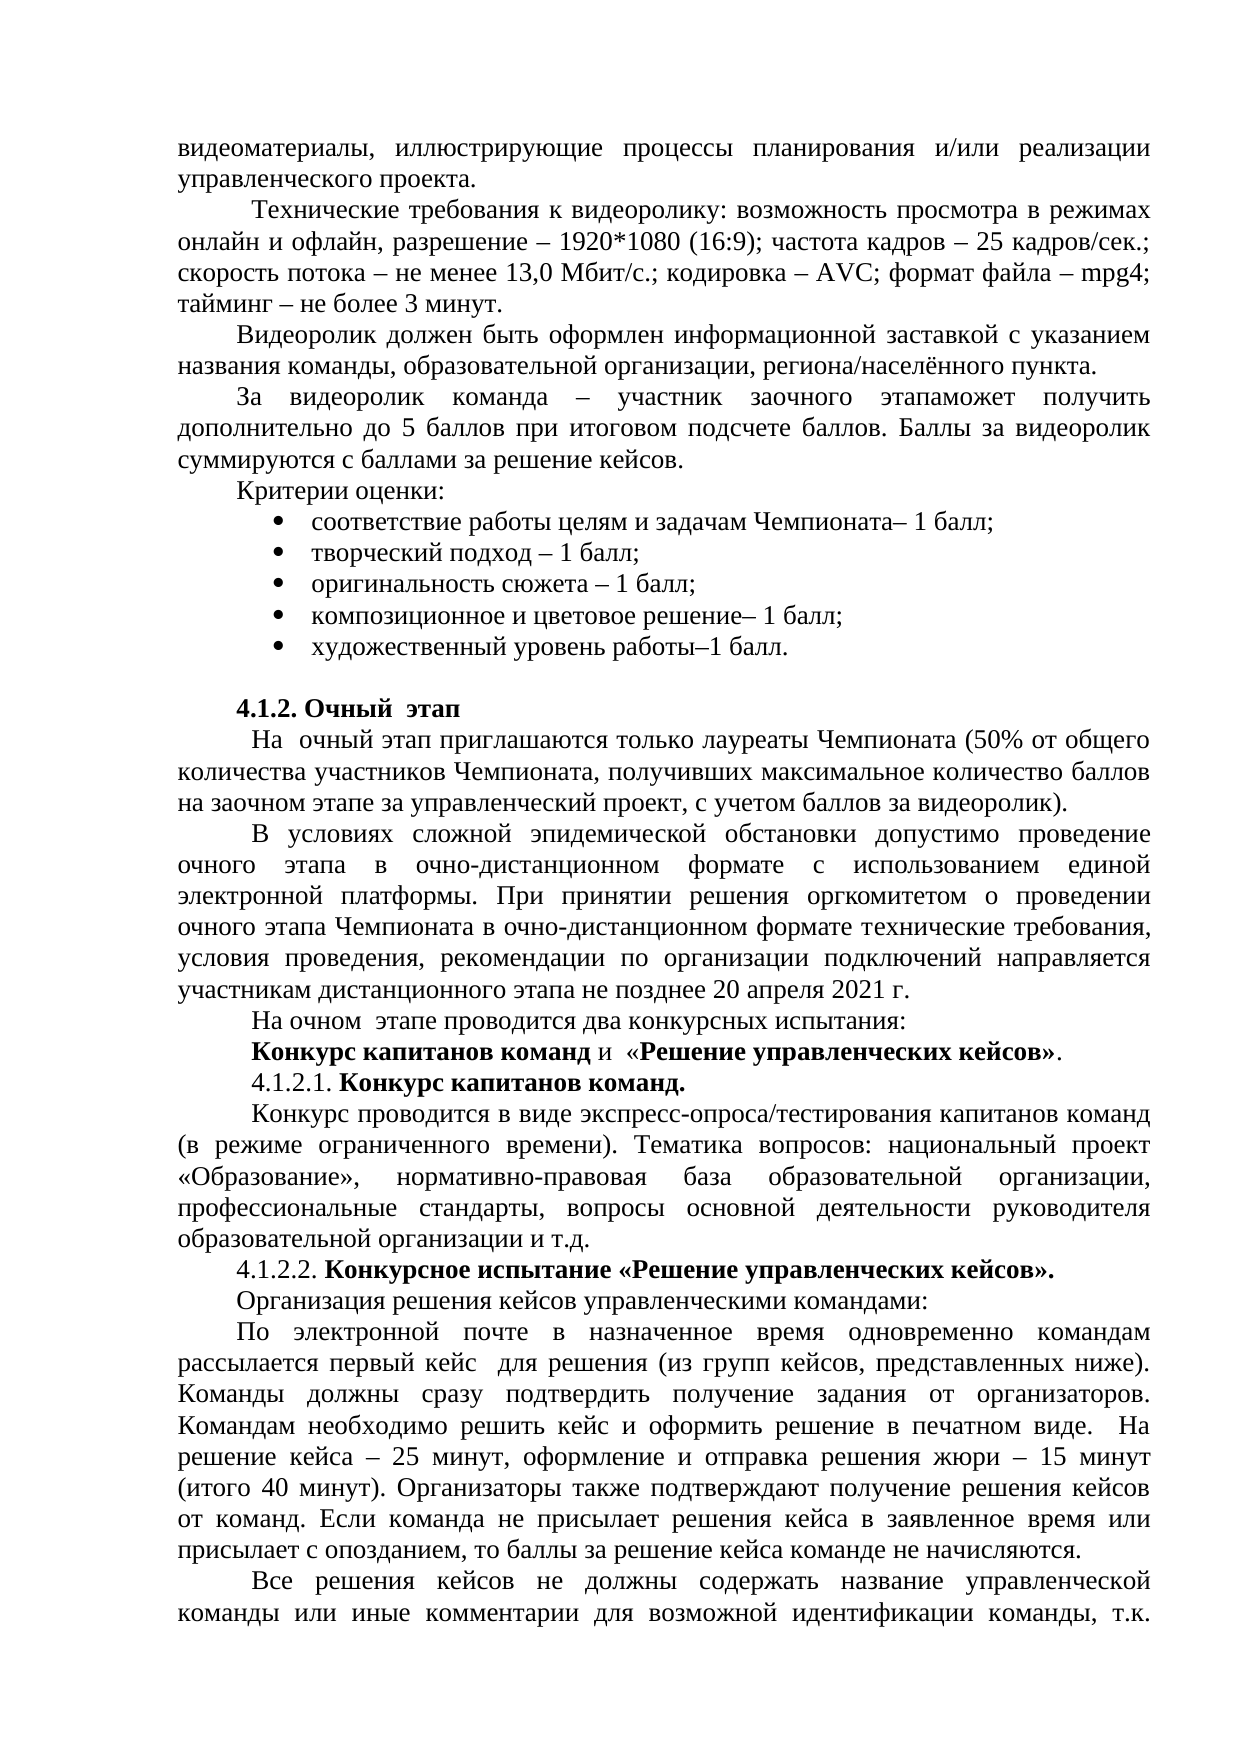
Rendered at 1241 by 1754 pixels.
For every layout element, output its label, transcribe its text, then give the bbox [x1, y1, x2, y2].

list художественный уровень работы–1 балл. [274, 630, 1152, 661]
text 4.1.2. Очный этап [177, 692, 1152, 723]
text 4.1.2.2. Конкурсное испытание «Решение управленческих кейсов». [177, 1253, 1152, 1284]
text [177, 1564, 1152, 1627]
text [177, 131, 1152, 193]
list соответствие работы целям и задачам Чемпионата– 1 балл; [274, 505, 1152, 536]
list творческий подход – 1 балл; [274, 536, 1152, 567]
text Организация решения кейсов управленческими командами: [177, 1284, 1152, 1315]
list оригинальность сюжета – 1 балл; [274, 567, 1152, 599]
text Критерии оценки: [177, 474, 1152, 505]
text На очный этап приглашаются только лауреаты Чемпионата (50% от общего количества участников Чемпионата, получивших максимальное количество баллов на заочном этапе за управленческий проект, с учетом баллов за видеоролик). [177, 723, 1152, 817]
text 4.1.2.1. Конкурс капитанов команд. [177, 1066, 1152, 1097]
text Конкурс капитанов команд и «Решение управленческих кейсов». [177, 1035, 1152, 1066]
text В условиях сложной эпидемической обстановки допустимо проведение очного этапа в очно-дистанционном формате с использованием единой электронной платформы. При принятии решения оргкомитетом о проведении очного этапа Чемпионата в очно-дистанционном формате технические требования, условия проведения, рекомендации по организации подключений направляется участникам дистанционного этапа не позднее 20 апреля 2021 г. [177, 817, 1152, 1004]
text Конкурс проводится в виде экспресс-опроса/тестирования капитанов команд (в режиме ограниченного времени). Тематика вопросов: национальный проект «Образование», нормативно-правовая база образовательной организации, профессиональные стандарты, вопросы основной деятельности руководителя образовательной организации и т.д. [177, 1097, 1152, 1253]
list композиционное и цветовое решение– 1 балл; [274, 599, 1152, 630]
text По электронной почте в назначенное время одновременно командам рассылается первый кейс для решения (из групп кейсов, представленных ниже). Команды должны сразу подтвердить получение задания от организаторов. Командам необходимо решить кейс и оформить решение в печатном виде. На решение кейса – 25 минут, оформление и отправка решения жюри – 15 минут (итого 40 минут). Организаторы также подтверждают получение решения кейсов от команд. Если команда не присылает решения кейса в заявленное время или присылает с опозданием, то баллы за решение кейса команде не начисляются. [177, 1315, 1152, 1564]
text На очном этапе проводится два конкурсных испытания: [177, 1004, 1152, 1035]
text Видеоролик должен быть оформлен информационной заставкой с указанием названия команды, образовательной организации, региона/населённого пункта. [177, 318, 1152, 380]
text За видеоролик команда – участник заочного этапаможет получить дополнительно до 5 баллов при итоговом подсчете баллов. Баллы за видеоролик суммируются с баллами за решение кейсов. [177, 380, 1152, 474]
text Технические требования к видеоролику: возможность просмотра в режимах онлайн и офлайн, разрешение – 1920*1080 (16:9); частота кадров – 25 кадров/сек.; скорость потока – не менее 13,0 Мбит/с.; кодировка – AVC; формат файла – mpg4; тайминг – не более 3 минут. [177, 193, 1152, 318]
